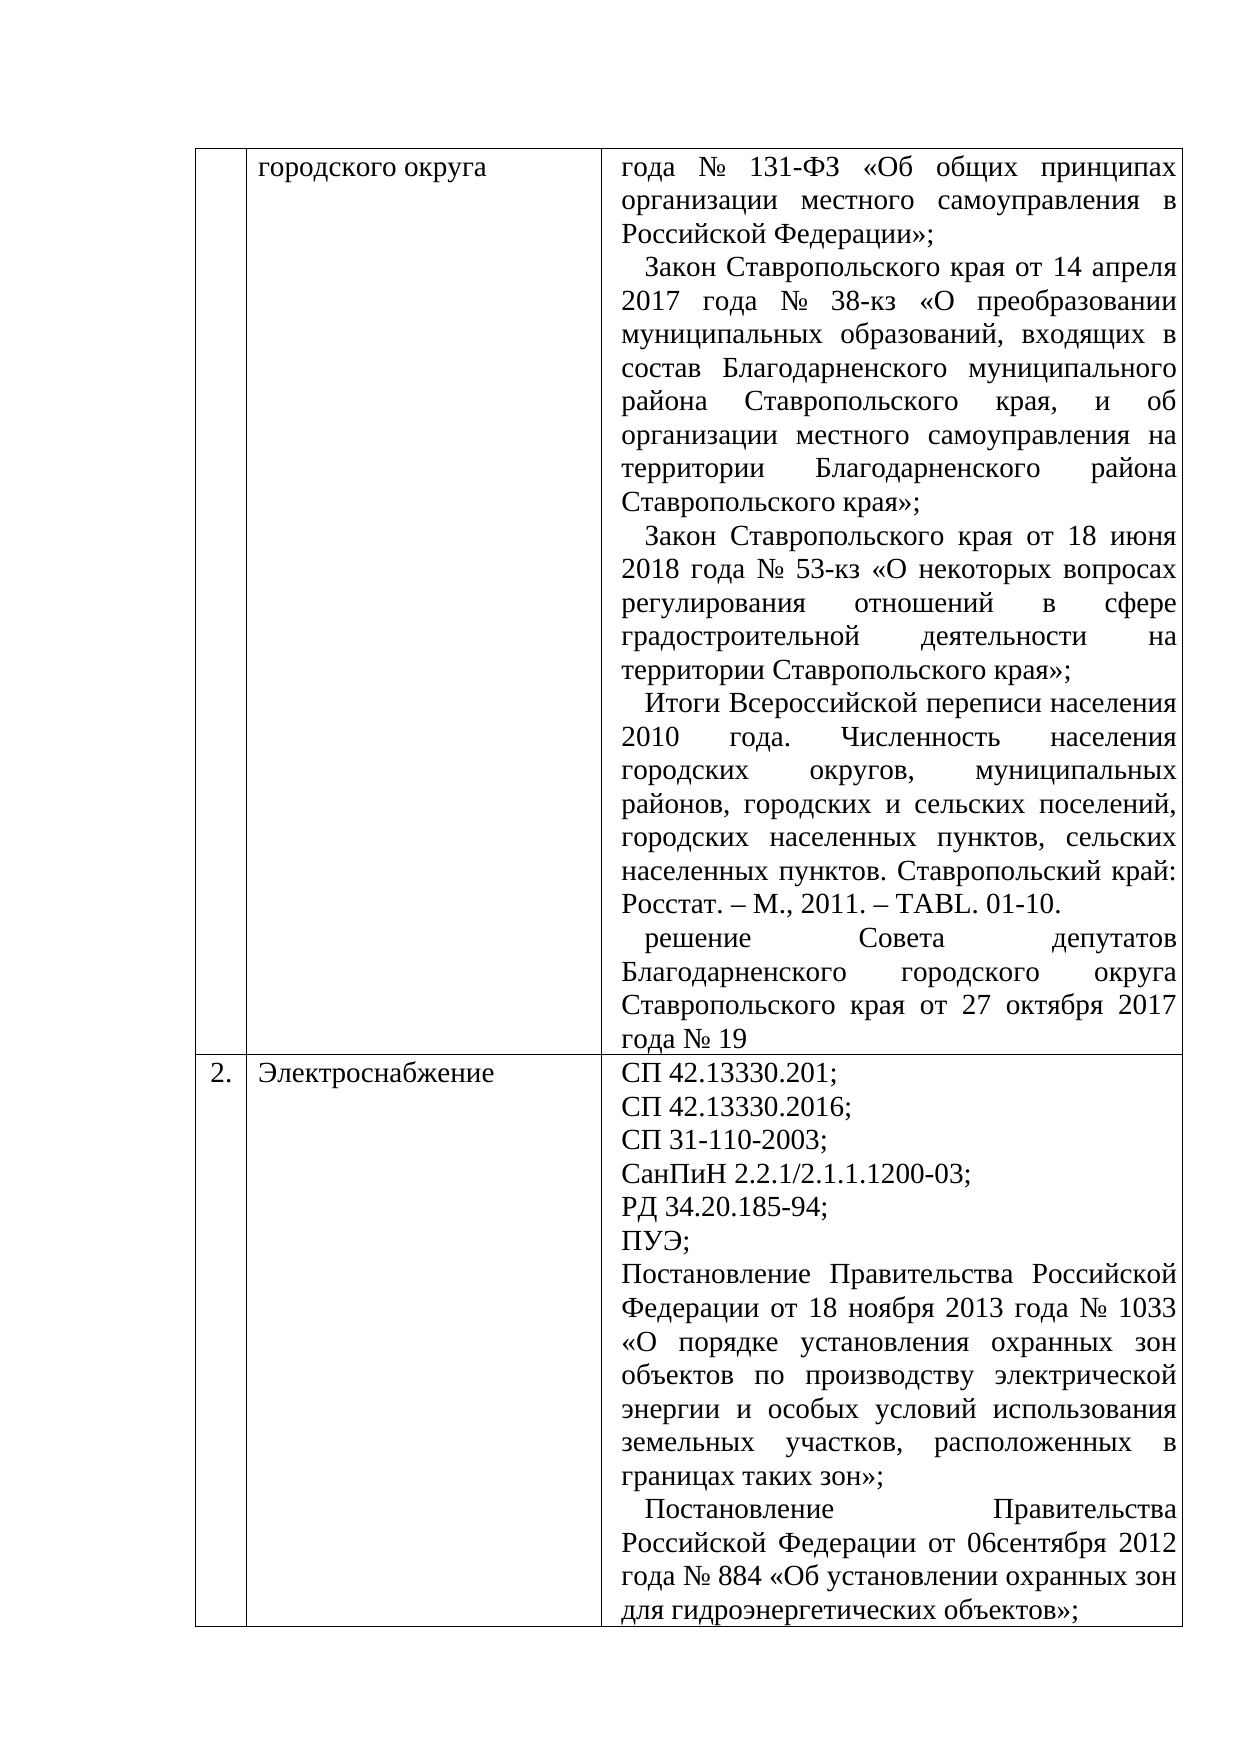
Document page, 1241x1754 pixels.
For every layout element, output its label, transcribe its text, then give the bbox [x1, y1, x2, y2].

table_cell Электроснабжение [247, 1055, 601, 1626]
table_cell 1. [196, 149, 246, 1054]
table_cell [602, 149, 1182, 1054]
table_cell 2. [196, 1055, 246, 1626]
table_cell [602, 1055, 1182, 1626]
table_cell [247, 149, 601, 1054]
